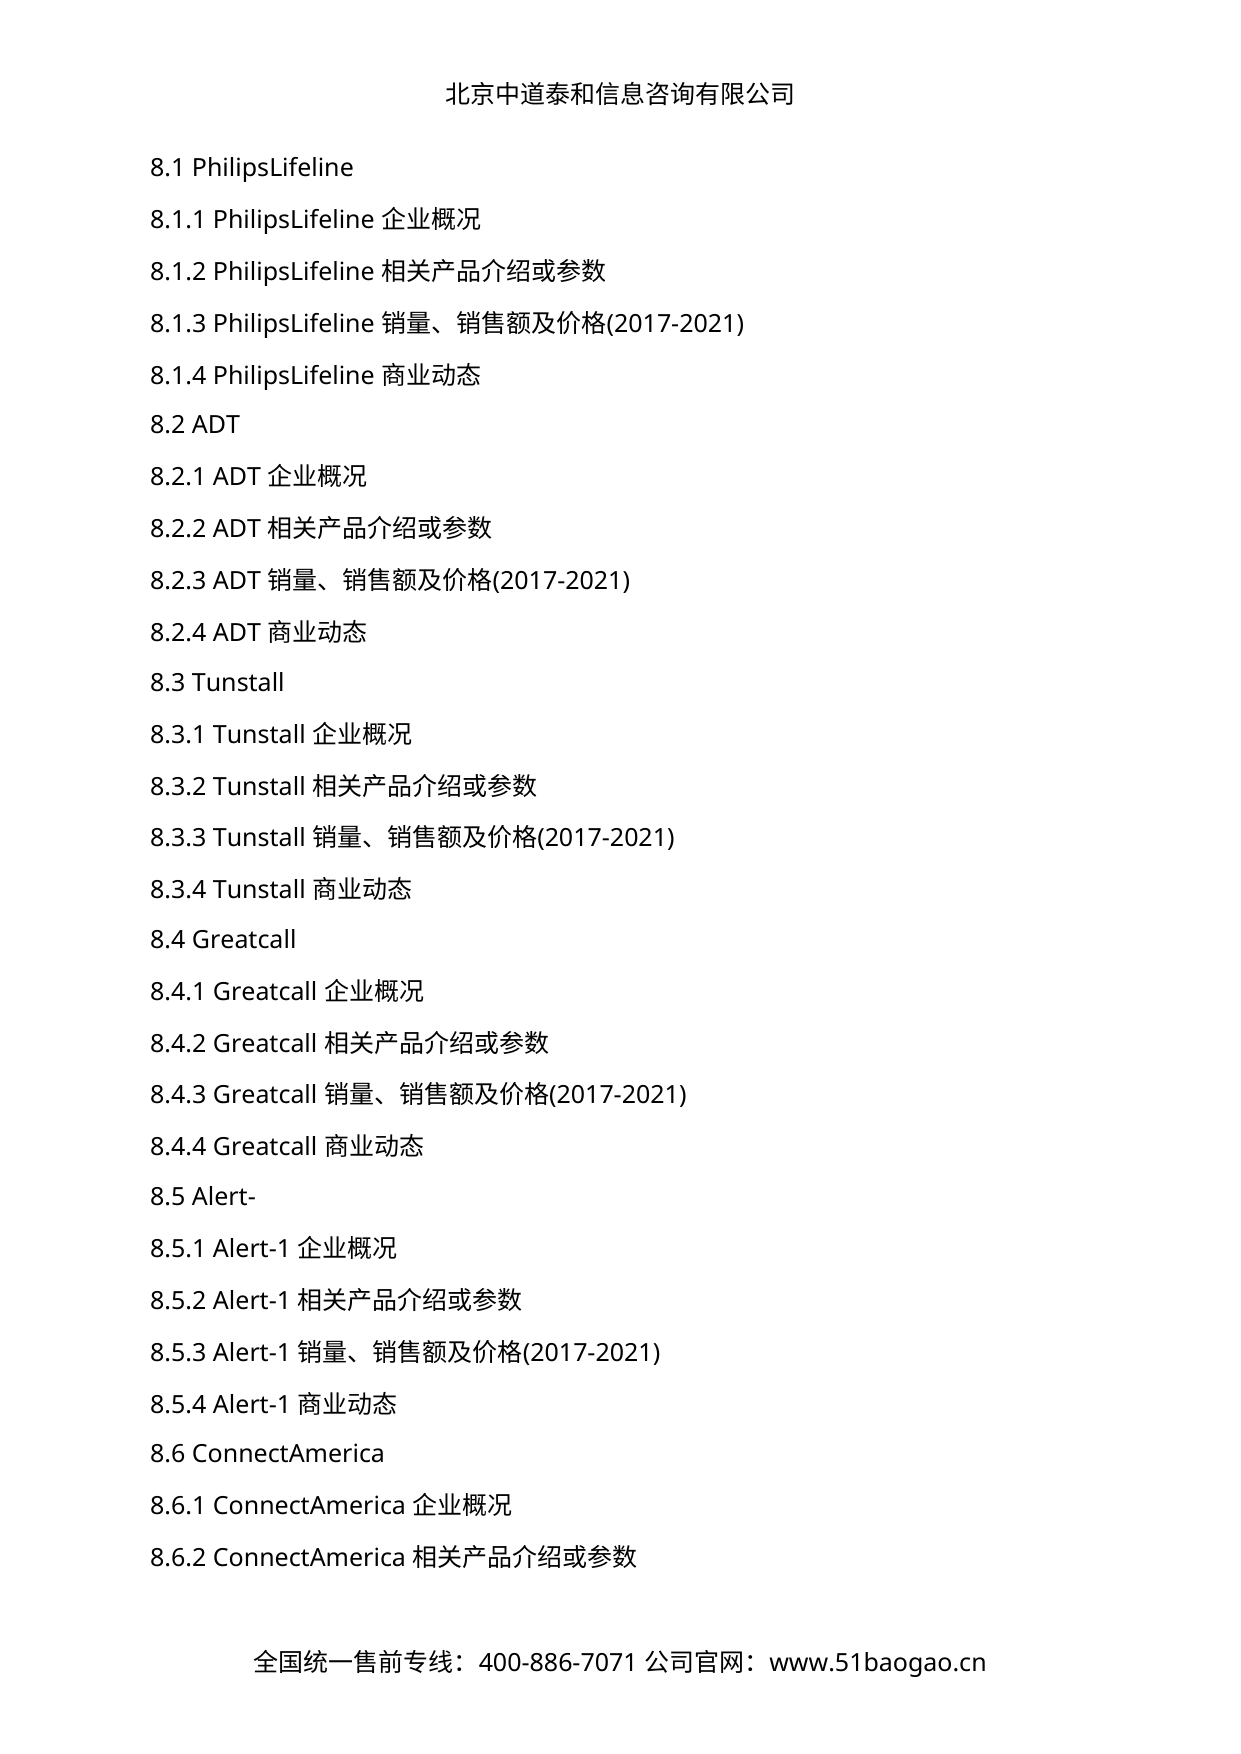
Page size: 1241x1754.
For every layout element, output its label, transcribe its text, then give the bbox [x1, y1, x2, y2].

text 8.6 ConnectAmerica [150, 1436, 1090, 1470]
text 8.5.4 Alert-1 商业动态 [150, 1384, 1090, 1420]
text 8.5.1 Alert-1 企业概况 [150, 1228, 1090, 1265]
text 8.1.3 PhilipsLifeline 销量、销售额及价格(2017-2021) [150, 303, 1090, 340]
text 8.5 Alert- [150, 1179, 1090, 1213]
text 8.3.2 Tunstall 相关产品介绍或参数 [150, 766, 1090, 802]
text 8.6.2 ConnectAmerica 相关产品介绍或参数 [150, 1537, 1090, 1574]
text 8.3.4 Tunstall 商业动态 [150, 870, 1090, 906]
text 8.3.3 Tunstall 销量、销售额及价格(2017-2021) [150, 818, 1090, 854]
text 8.2.4 ADT 商业动态 [150, 612, 1090, 649]
text 8.4.4 Greatcall 商业动态 [150, 1127, 1090, 1163]
text 8.2.3 ADT 销量、销售额及价格(2017-2021) [150, 561, 1090, 597]
text 8.5.3 Alert-1 销量、销售额及价格(2017-2021) [150, 1332, 1090, 1368]
text 8.1.2 PhilipsLifeline 相关产品介绍或参数 [150, 252, 1090, 288]
text 8.1.4 PhilipsLifeline 商业动态 [150, 355, 1090, 392]
text 8.5.2 Alert-1 相关产品介绍或参数 [150, 1280, 1090, 1317]
text 8.1.1 PhilipsLifeline 企业概况 [150, 200, 1090, 236]
text 8.4 Greatcall [150, 922, 1090, 956]
text 8.2.2 ADT 相关产品介绍或参数 [150, 509, 1090, 545]
text 8.3.1 Tunstall 企业概况 [150, 714, 1090, 750]
text 8.4.1 Greatcall 企业概况 [150, 971, 1090, 1007]
text 8.3 Tunstall [150, 664, 1090, 698]
text 8.2 ADT [150, 407, 1090, 441]
text 8.2.1 ADT 企业概况 [150, 457, 1090, 493]
text 8.4.3 Greatcall 销量、销售额及价格(2017-2021) [150, 1075, 1090, 1111]
text 8.6.1 ConnectAmerica 企业概况 [150, 1486, 1090, 1522]
text 8.1 PhilipsLifeline [150, 150, 1090, 184]
text 8.4.2 Greatcall 相关产品介绍或参数 [150, 1023, 1090, 1059]
